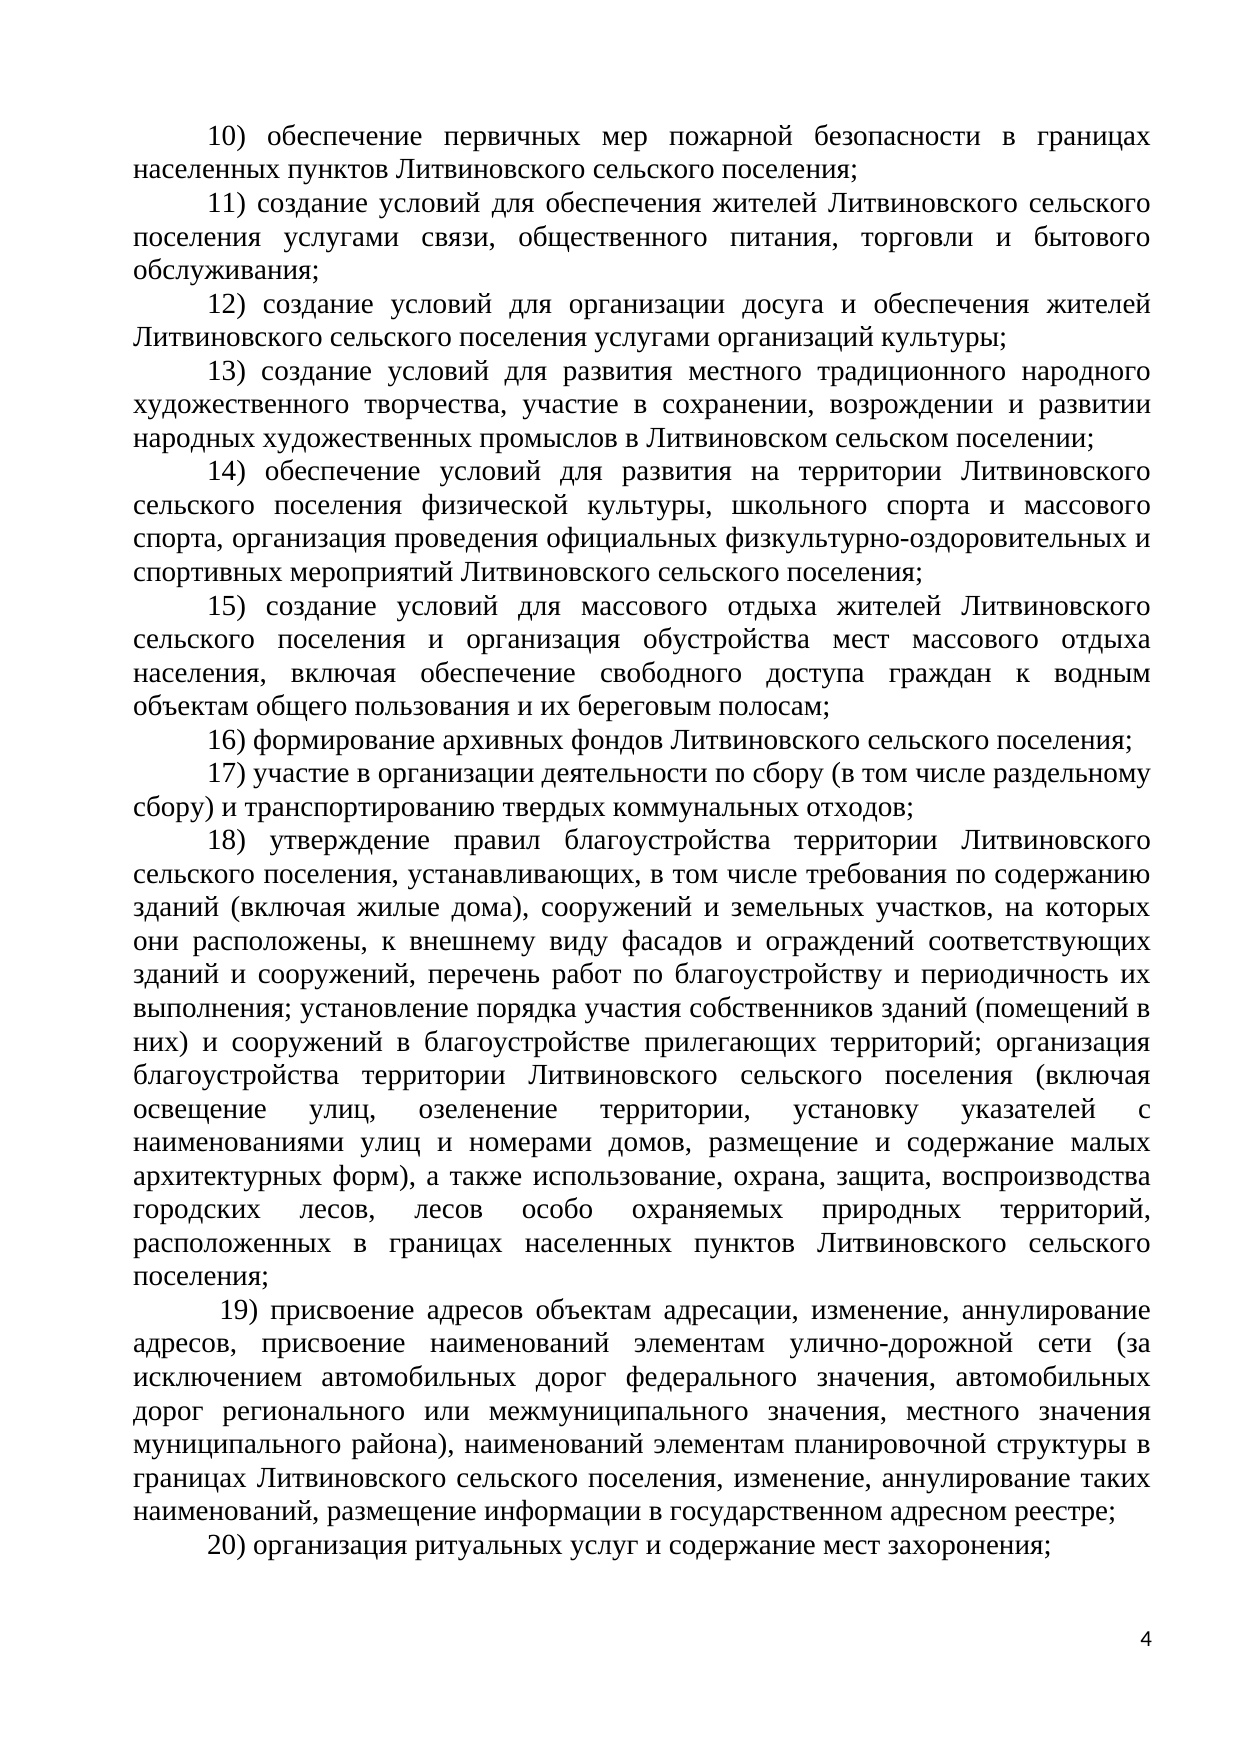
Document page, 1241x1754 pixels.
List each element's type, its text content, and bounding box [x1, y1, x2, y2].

text 13) создание условий для развития местного традиционного народного художественного творчества, участие в сохранении, возрождении и развитии народных художественных промыслов в Литвиновском сельском поселении; [133, 353, 1152, 453]
text 16) формирование архивных фондов Литвиновского сельского поселения; [133, 722, 1152, 755]
text 20) организация ритуальных услуг и содержание мест захоронения; [133, 1527, 1152, 1560]
text 10) обеспечение первичных мер пожарной безопасности в границах населенных пунктов Литвиновского сельского поселения; [133, 118, 1152, 185]
text 18) утверждение правил благоустройства территории Литвиновского сельского поселения, устанавливающих, в том числе требования по содержанию зданий (включая жилые дома), сооружений и земельных участков, на которых они расположены, к внешнему виду фасадов и ограждений соответствующих зданий и сооружений, перечень работ по благоустройству и периодичность их выполнения; установление порядка участия собственников зданий (помещений в них) и сооружений в благоустройстве прилегающих территорий; организация благоустройства территории Литвиновского сельского поселения (включая освещение улиц, озеленение территории, установку указателей с наименованиями улиц и номерами домов, размещение и содержание малых архитектурных форм), а также использование, охрана, защита, воспроизводства городских лесов, лесов особо охраняемых природных территорий, расположенных в границах населенных пунктов Литвиновского сельского поселения; [133, 822, 1152, 1292]
text 14) обеспечение условий для развития на территории Литвиновского сельского поселения физической культуры, школьного спорта и массового спорта, организация проведения официальных физкультурно-оздоровительных и спортивных мероприятий Литвиновского сельского поселения; [133, 453, 1152, 588]
text 17) участие в организации деятельности по сбору (в том числе раздельному сбору) и транспортированию твердых коммунальных отходов; [133, 755, 1152, 822]
text 11) создание условий для обеспечения жителей Литвиновского сельского поселения услугами связи, общественного питания, торговли и бытового обслуживания; [133, 185, 1152, 286]
text 15) создание условий для массового отдыха жителей Литвиновского сельского поселения и организация обустройства мест массового отдыха населения, включая обеспечение свободного доступа граждан к водным объектам общего пользования и их береговым полосам; [133, 588, 1152, 722]
text 19) присвоение адресов объектам адресации, изменение, аннулирование адресов, присвоение наименований элементам улично-дорожной сети (за исключением автомобильных дорог федерального значения, автомобильных дорог регионального или межмуниципального значения, местного значения муниципального района), наименований элементам планировочной структуры в границах Литвиновского сельского поселения, изменение, аннулирование таких наименований, размещение информации в государственном адресном реестре; [133, 1292, 1152, 1527]
text 12) создание условий для организации досуга и обеспечения жителей Литвиновского сельского поселения услугами организаций культуры; [133, 286, 1152, 353]
